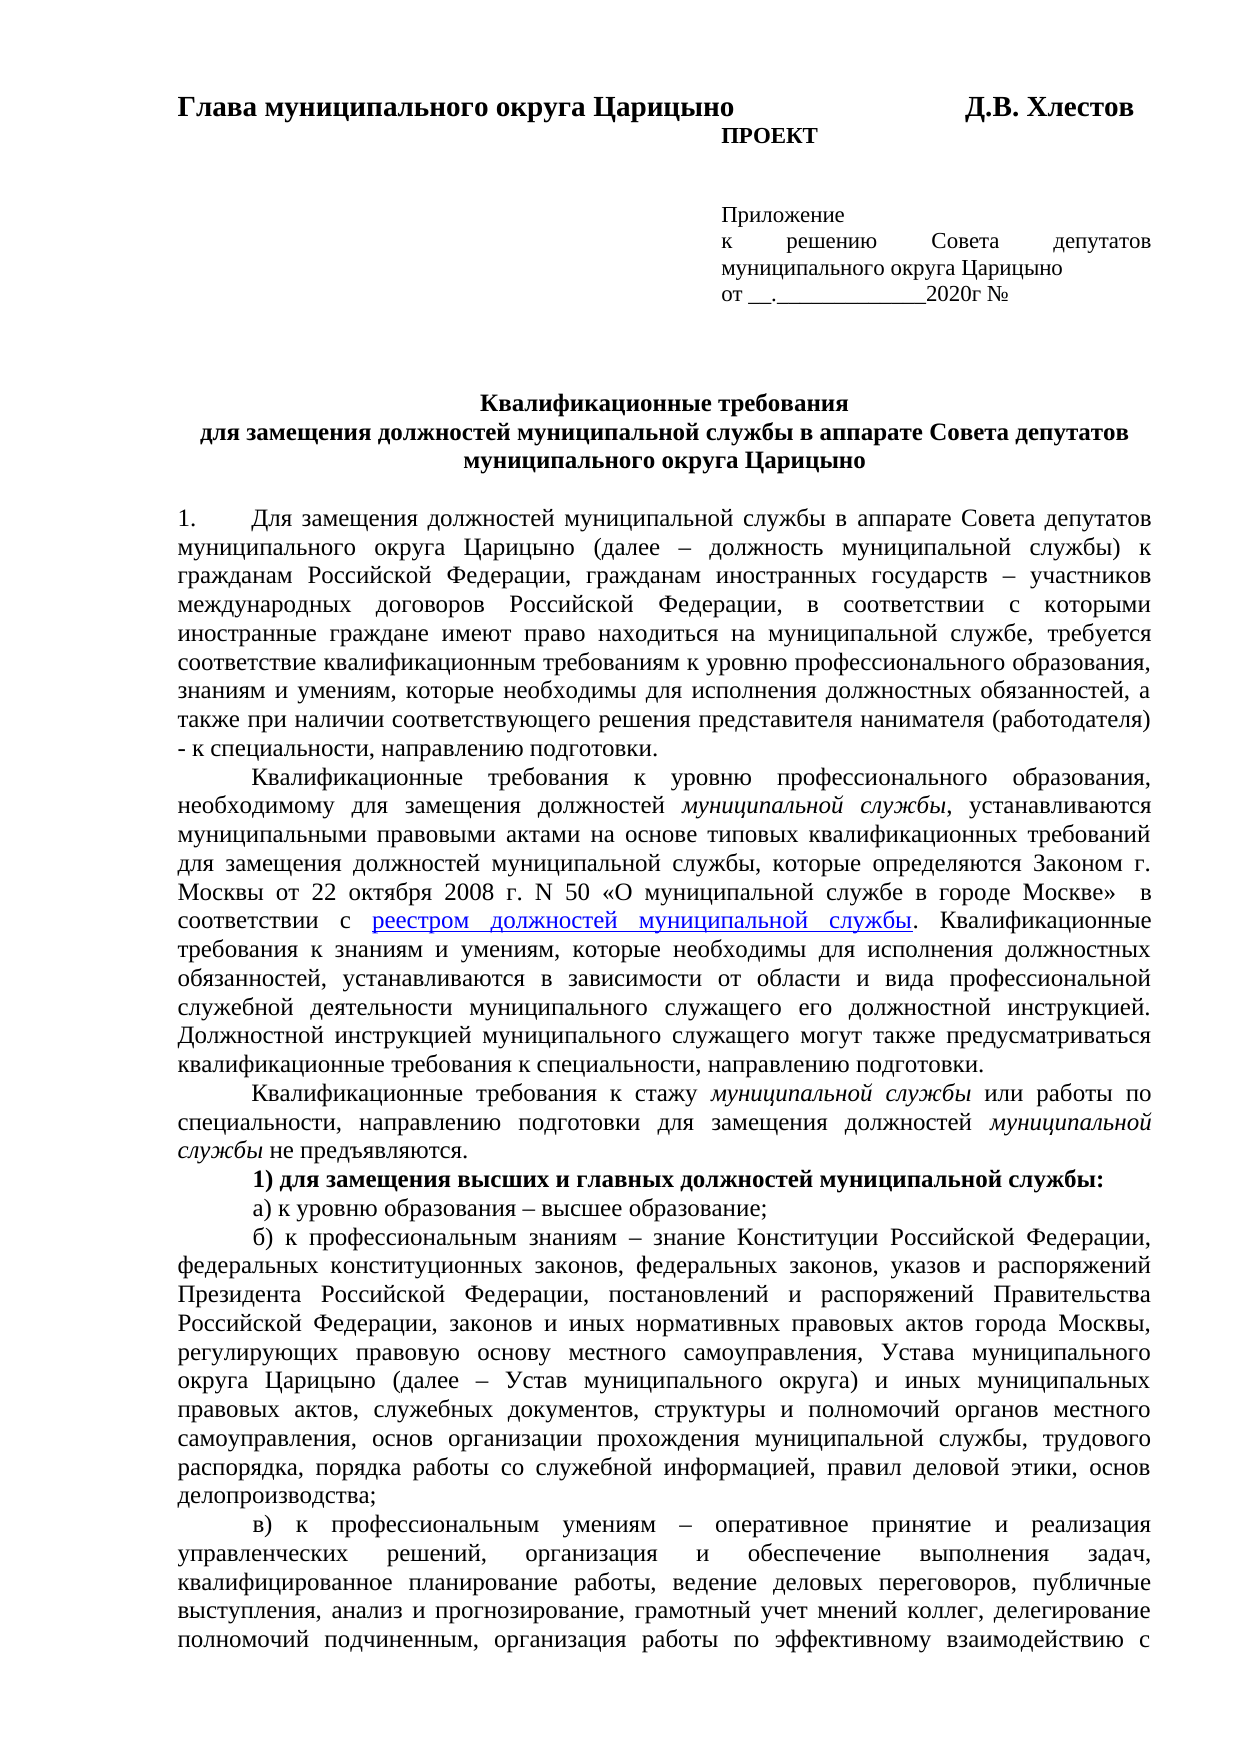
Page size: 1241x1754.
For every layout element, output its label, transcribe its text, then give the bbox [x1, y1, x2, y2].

text Квалификационные требования [177, 388, 1152, 417]
text от __._____________2020г № [721, 280, 1152, 307]
list Для замещения должностей муниципальной службы в аппарате Совета депутатов муниципального округа Царицыно (далее – должность муниципальной службы) к гражданам Российской Федерации, гражданам иностранных государств – участников международных договоров Российской Федерации, в соответствии с которыми иностранные граждане имеют право находиться на муниципальной службе, требуется соответствие квалификационным требованиям к уровню профессионального образования, знаниям и умениям, которые необходимы для исполнения должностных обязанностей, а также при наличии соответствующего решения представителя нанимателя (работодателя) - к специальности, направлению подготовки. Квалификационные требования к уровню профессионального образования, необходимому для замещения должностей муниципальной службы, устанавливаются муниципальными правовыми актами на основе типовых квалификационных требований для замещения должностей муниципальной службы, которые определяются Законом г. Москвы от 22 октября 2008 г. N 50 «О муниципальной службе в городе Москве» в соответствии с реестром должностей муниципальной службы. Квалификационные требования к знаниям и умениям, которые необходимы для исполнения должностных обязанностей, устанавливаются в зависимости от области и вида профессиональной служебной деятельности муниципального служащего его должностной инструкцией. Должностной инструкцией муниципального служащего могут также предусматриваться квалификационные требования к специальности, направлению подготовки. Квалификационные требования к стажу муниципальной службы или работы по специальности, направлению подготовки для замещения должностей муниципальной службы не предъявляются. [177, 503, 1152, 1164]
text Глава муниципального округа Царицыно Д.В. Хлестов [177, 89, 1152, 122]
text для замещения должностей муниципальной службы в аппарате Совета депутатов муниципального округа Царицыно [177, 417, 1152, 474]
text 1) для замещения высших и главных должностей муниципальной службы: [177, 1164, 1152, 1193]
text к решению Совета депутатов муниципального округа Царицыно [721, 228, 1152, 280]
text ПРОЕКТ [721, 122, 1152, 148]
text б) к профессиональным знаниям – знание Конституции Российской Федерации, федеральных конституционных законов, федеральных законов, указов и распоряжений Президента Российской Федерации, постановлений и распоряжений Правительства Российской Федерации, законов и иных нормативных правовых актов города Москвы, регулирующих правовую основу местного самоуправления, Устава муниципального округа Царицыно (далее – Устав муниципального округа) и иных муниципальных правовых актов, служебных документов, структуры и полномочий органов местного самоуправления, основ организации прохождения муниципальной службы, трудового распорядка, порядка работы со служебной информацией, правил деловой этики, основ делопроизводства; [177, 1222, 1152, 1509]
text Приложение [721, 201, 1152, 228]
text а) к уровню образования – высшее образование; [177, 1193, 1152, 1222]
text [177, 1509, 1152, 1653]
